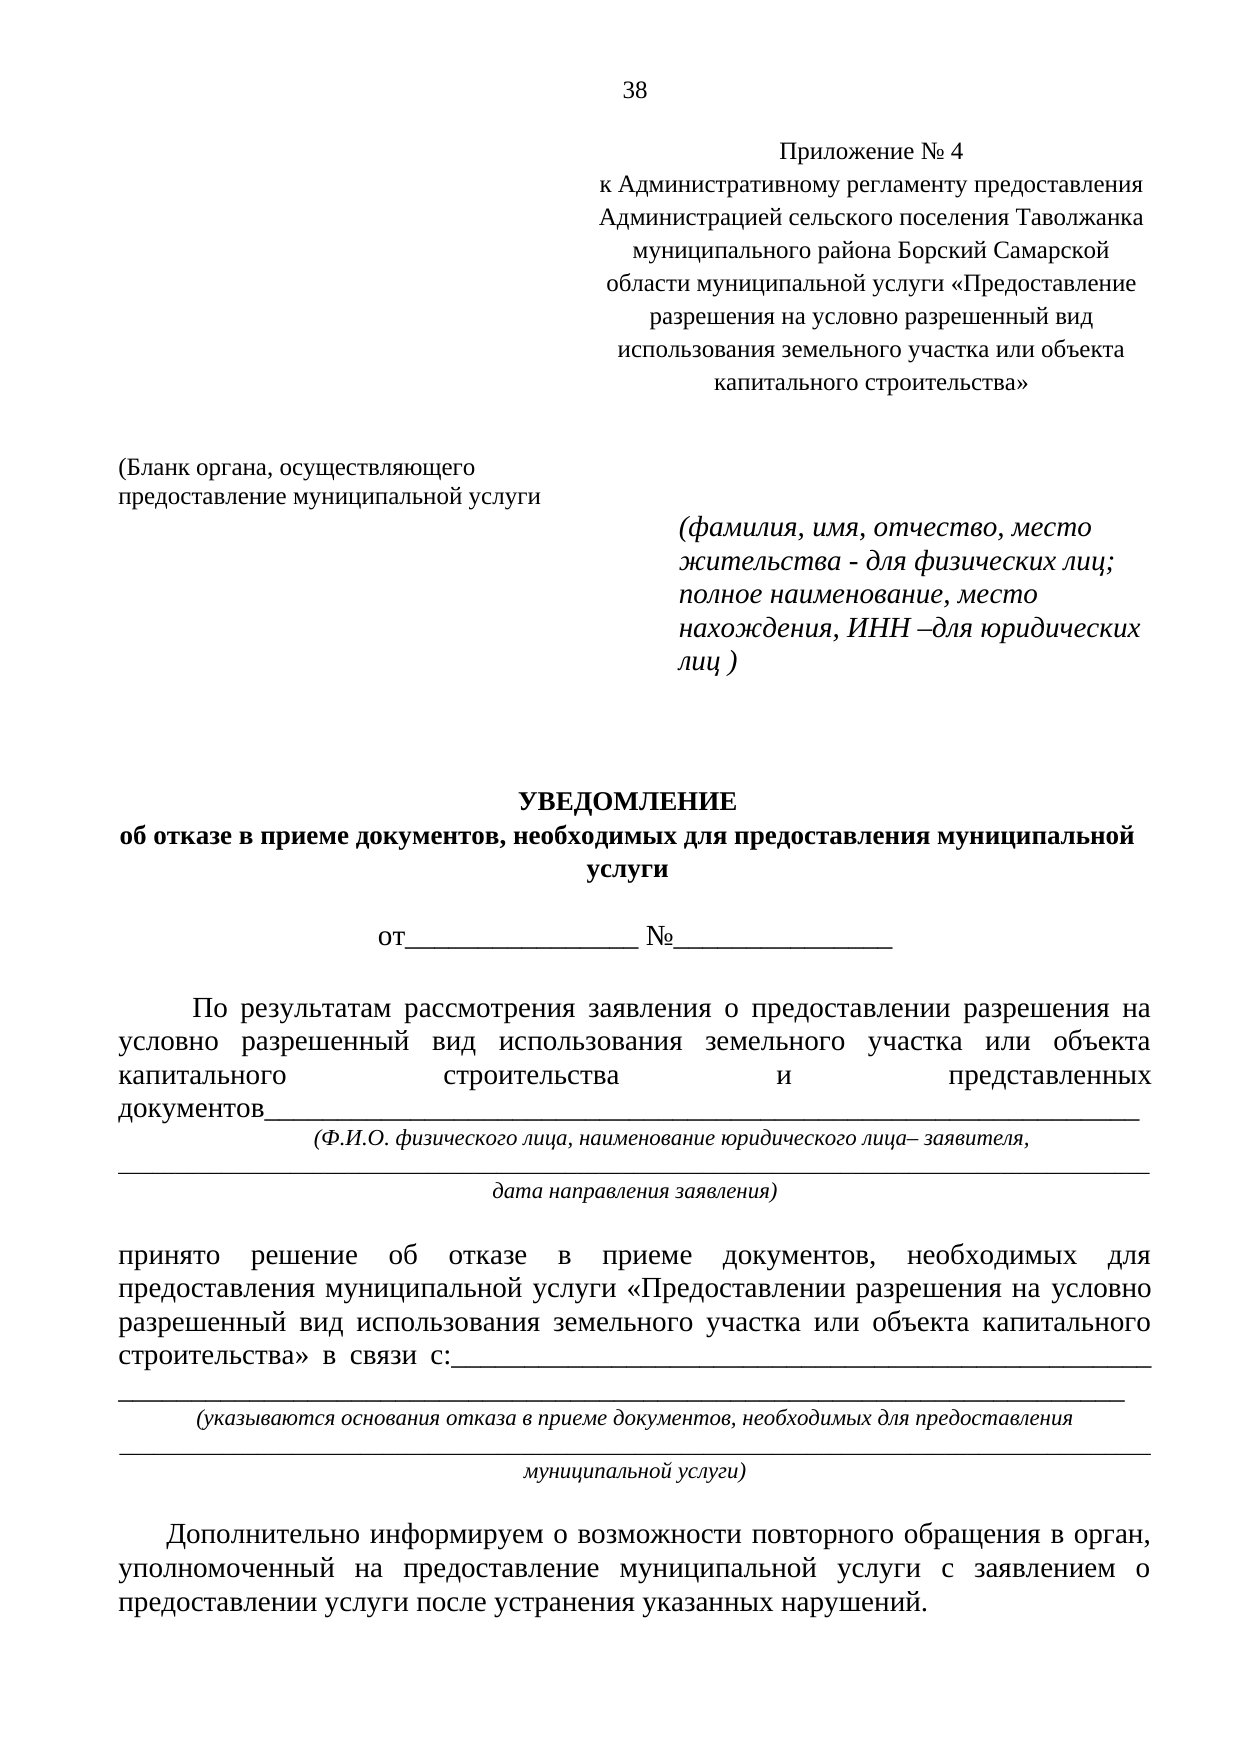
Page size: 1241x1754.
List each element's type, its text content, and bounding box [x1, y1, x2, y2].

text муниципальной услуги) [118, 1457, 1152, 1483]
text принято решение об отказе в приеме документов, необходимых для предоставления муниципальной услуги «Предоставлении разрешения на условно разрешенный вид использования земельного участка или объекта капитального строительства» в связи с:________________________________________________ _____________________________________________________________________ [118, 1237, 1152, 1404]
text (фамилия, имя, отчество, место жительства - для физических лиц; полное наименование, место нахождения, ИНН –для юридических лиц ) [678, 510, 1152, 677]
text к Административному регламенту предоставления Администрацией сельского поселения Таволжанка муниципального района Борский Самарской области муниципальной услуги «Предоставление разрешения на условно разрешенный вид использования земельного участка или объекта капитального строительства» [591, 166, 1152, 397]
text Приложение № 4 [591, 132, 1152, 166]
text (Ф.И.О. физического лица, наименование юридического лица– заявителя, [118, 1124, 1152, 1151]
text дата направления заявления) [118, 1177, 1152, 1203]
text об отказе в приеме документов, необходимых для предоставления муниципальной услуги [118, 817, 1137, 884]
text __________________________________________________________________________________________ [118, 1431, 1152, 1457]
text По результатам рассмотрения заявления о предоставлении разрешения на условно разрешенный вид использования земельного участка или объекта капитального строительства и представленных документов____________________________________________________________ [118, 990, 1152, 1124]
text Дополнительно информируем о возможности повторного обращения в орган, уполномоченный на предоставление муниципальной услуги с заявлением о предоставлении услуги после устранения указанных нарушений. [118, 1517, 1152, 1618]
text от________________ №_______________ [118, 918, 1152, 951]
text (указываются основания отказа в приеме документов, необходимых для предоставления [118, 1404, 1152, 1431]
text __________________________________________________________________________________________ [118, 1151, 1152, 1177]
text УВЕДОМЛЕНИЕ [118, 784, 1137, 817]
text (Бланк органа, осуществляющего предоставление муниципальной услуги [118, 452, 1152, 510]
